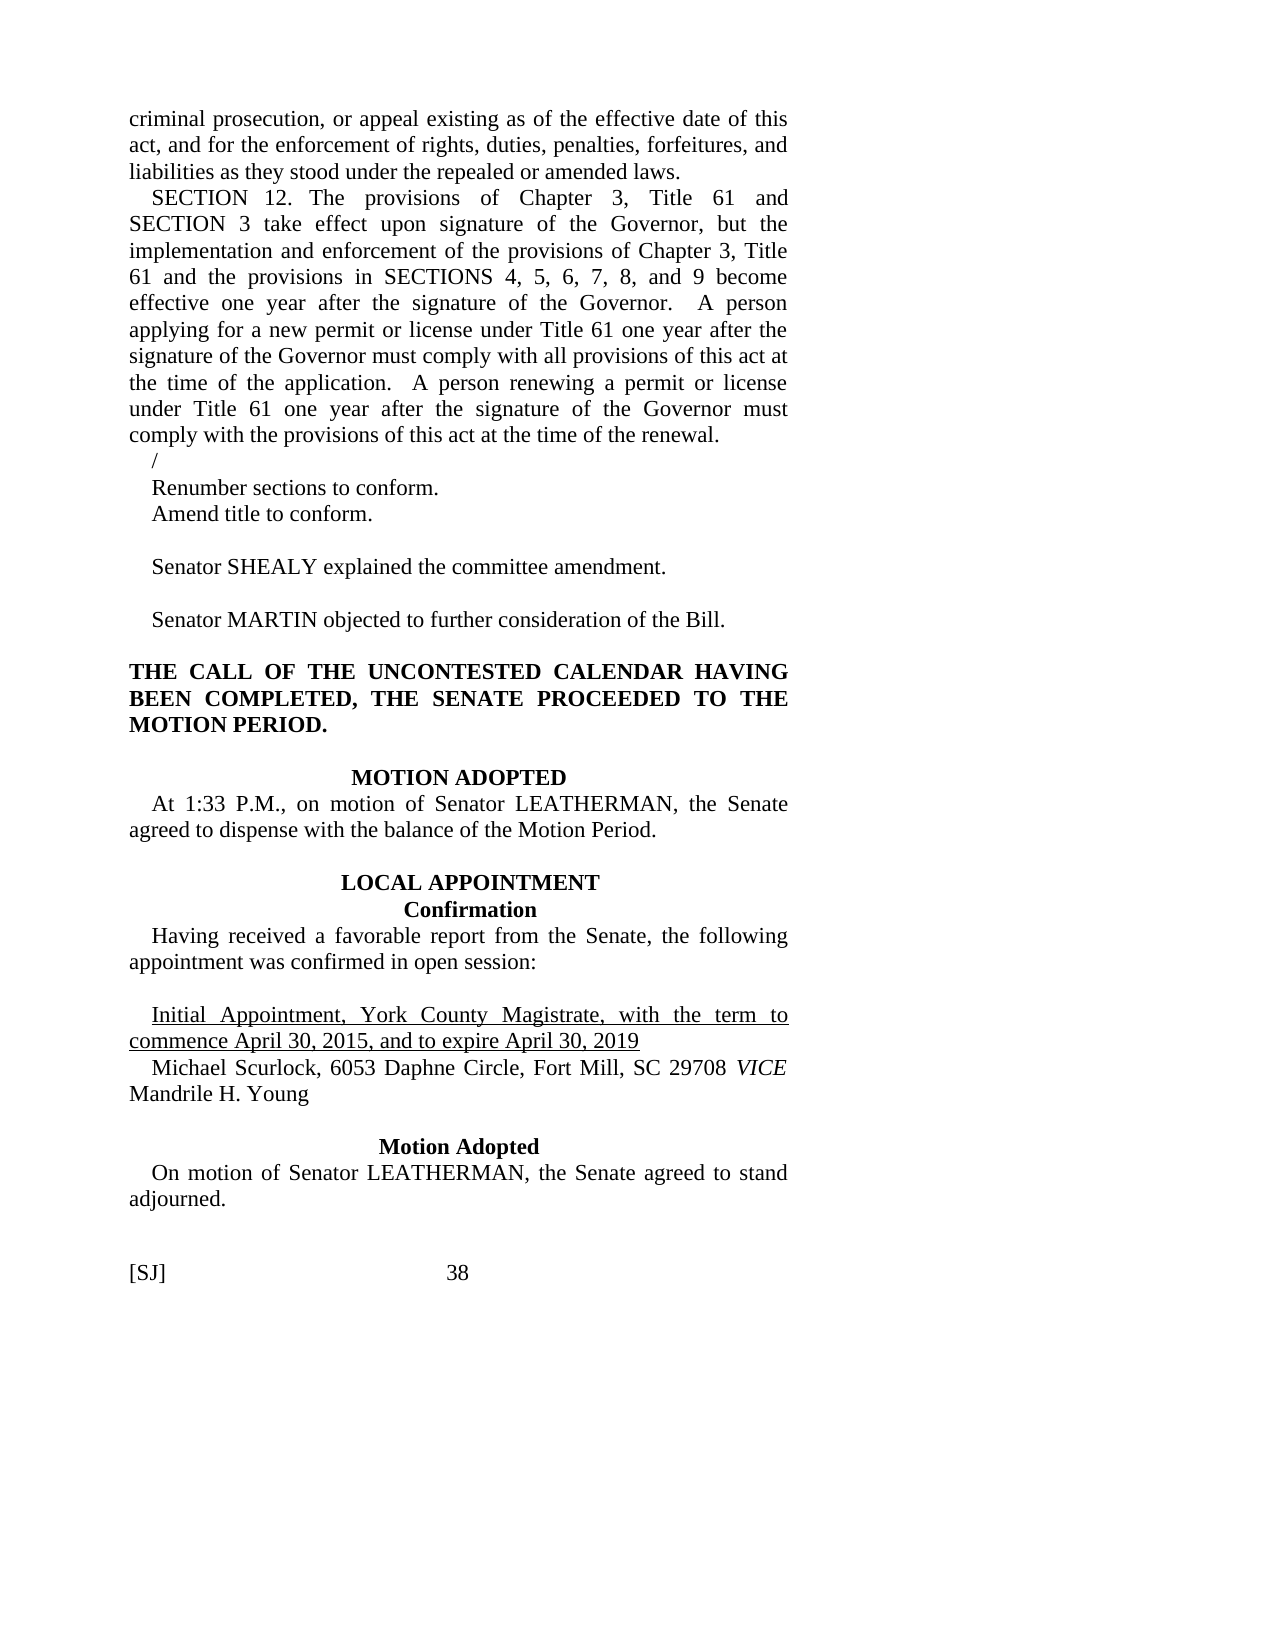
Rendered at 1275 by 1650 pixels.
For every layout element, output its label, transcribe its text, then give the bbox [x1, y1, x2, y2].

text Initial Appointment, York County Magistrate, with the term to commence April 30, 2015, and to expire April 30, 2019 [129, 1001, 789, 1054]
text THE CALL OF THE UNCONTESTED CALENDAR HAVING BEEN COMPLETED, THE SENATE PROCEEDED TO THE MOTION PERIOD. [129, 658, 789, 737]
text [129, 105, 789, 184]
text Amend title to conform. [129, 500, 789, 527]
text SECTION 12. The provisions of Chapter 3, Title 61 and SECTION 3 take effect upon signature of the Governor, but the implementation and enforcement of the provisions of Chapter 3, Title 61 and the provisions in SECTIONS 4, 5, 6, 7, 8, and 9 become effective one year after the signature of the Governor. A person applying for a new permit or license under Title 61 one year after the signature of the Governor must comply with all provisions of this act at the time of the application. A person renewing a permit or license under Title 61 one year after the signature of the Governor must comply with the provisions of this act at the time of the renewal. / [129, 184, 789, 474]
text Michael Scurlock, 6053 Daphne Circle, Fort Mill, SC 29708 VICE Mandrile H. Young [129, 1054, 789, 1106]
text MOTION ADOPTED [129, 764, 789, 790]
text Senator SHEALY explained the committee amendment. [129, 553, 789, 579]
text On motion of Senator LEATHERMAN, the Senate agreed to stand adjourned. [129, 1159, 789, 1212]
text Confirmation [129, 896, 789, 922]
text Senator MARTIN objected to further consideration of the Bill. [129, 606, 789, 632]
text LOCAL APPOINTMENT [129, 869, 789, 896]
text Motion Adopted [129, 1133, 789, 1159]
text Renumber sections to conform. [129, 474, 789, 500]
text Having received a favorable report from the Senate, the following appointment was confirmed in open session: [129, 922, 789, 975]
text At 1:33 P.M., on motion of Senator LEATHERMAN, the Senate agreed to dispense with the balance of the Motion Period. [129, 790, 789, 843]
